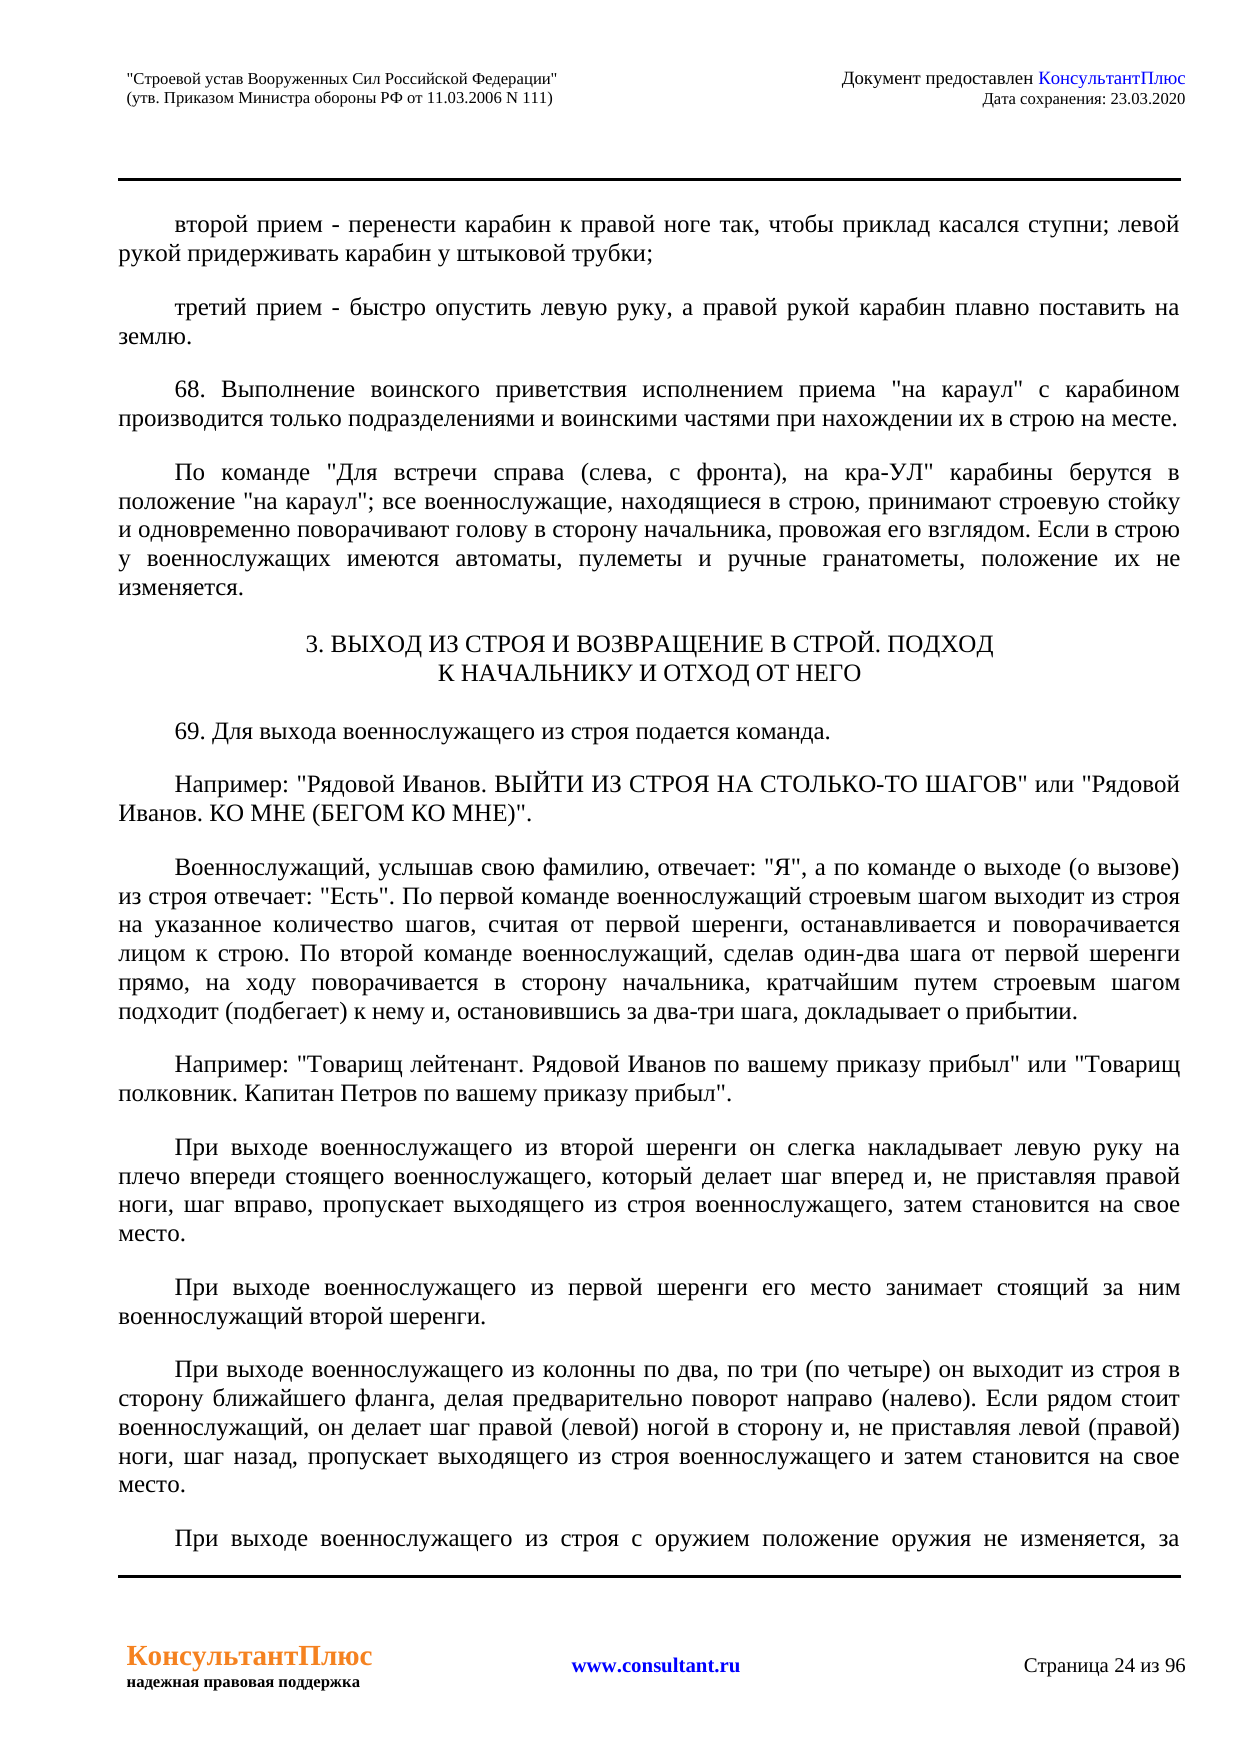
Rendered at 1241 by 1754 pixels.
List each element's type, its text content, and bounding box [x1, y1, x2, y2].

text К НАЧАЛЬНИКУ И ОТХОД ОТ НЕГО [118, 658, 1181, 687]
text При выходе военнослужащего из первой шеренги его место занимает стоящий за ним военнослужащий второй шеренги. [118, 1272, 1181, 1329]
text 3. ВЫХОД ИЗ СТРОЯ И ВОЗВРАЩЕНИЕ В СТРОЙ. ПОДХОД [118, 629, 1181, 658]
text По команде "Для встречи справа (слева, с фронта), на кра-УЛ" карабины берутся в положение "на караул"; все военнослужащие, находящиеся в строю, принимают строевую стойку и одновременно поворачивают голову в сторону начальника, провожая его взглядом. Если в строю у военнослужащих имеются автоматы, пулеметы и ручные гранатометы, положение их не изменяется. [118, 457, 1181, 601]
text При выходе военнослужащего из колонны по два, по три (по четыре) он выходит из строя в сторону ближайшего фланга, делая предварительно поворот направо (налево). Если рядом стоит военнослужащий, он делает шаг правой (левой) ногой в сторону и, не приставляя левой (правой) ноги, шаг назад, пропускает выходящего из строя военнослужащего и затем становится на свое место. [118, 1354, 1181, 1498]
text второй прием - перенести карабин к правой ноге так, чтобы приклад касался ступни; левой рукой придерживать карабин у штыковой трубки; [118, 209, 1181, 267]
text Военнослужащий, услышав свою фамилию, отвечает: "Я", а по команде о выходе (о вызове) из строя отвечает: "Есть". По первой команде военнослужащий строевым шагом выходит из строя на указанное количество шагов, считая от первой шеренги, останавливается и поворачивается лицом к строю. По второй команде военнослужащий, сделав один-два шага от первой шеренги прямо, на ходу поворачивается в сторону начальника, кратчайшим путем строевым шагом подходит (подбегает) к нему и, остановившись за два-три шага, докладывает о прибытии. [118, 852, 1181, 1024]
text Например: "Товарищ лейтенант. Рядовой Иванов по вашему приказу прибыл" или "Товарищ полковник. Капитан Петров по вашему приказу прибыл". [118, 1049, 1181, 1107]
text 69. Для выхода военнослужащего из строя подается команда. [118, 716, 1181, 744]
text При выходе военнослужащего из второй шеренги он слегка накладывает левую руку на плечо впереди стоящего военнослужащего, который делает шаг вперед и, не приставляя правой ноги, шаг вправо, пропускает выходящего из строя военнослужащего, затем становится на свое место. [118, 1132, 1181, 1247]
text третий прием - быстро опустить левую руку, а правой рукой карабин плавно поставить на землю. [118, 292, 1181, 349]
text 68. Выполнение воинского приветствия исполнением приема "на караул" с карабином производится только подразделениями и воинскими частями при нахождении их в строю на месте. [118, 374, 1181, 432]
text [118, 1523, 1181, 1552]
text Например: "Рядовой Иванов. ВЫЙТИ ИЗ СТРОЯ НА СТОЛЬКО-ТО ШАГОВ" или "Рядовой Иванов. КО МНЕ (БЕГОМ КО МНЕ)". [118, 769, 1181, 827]
